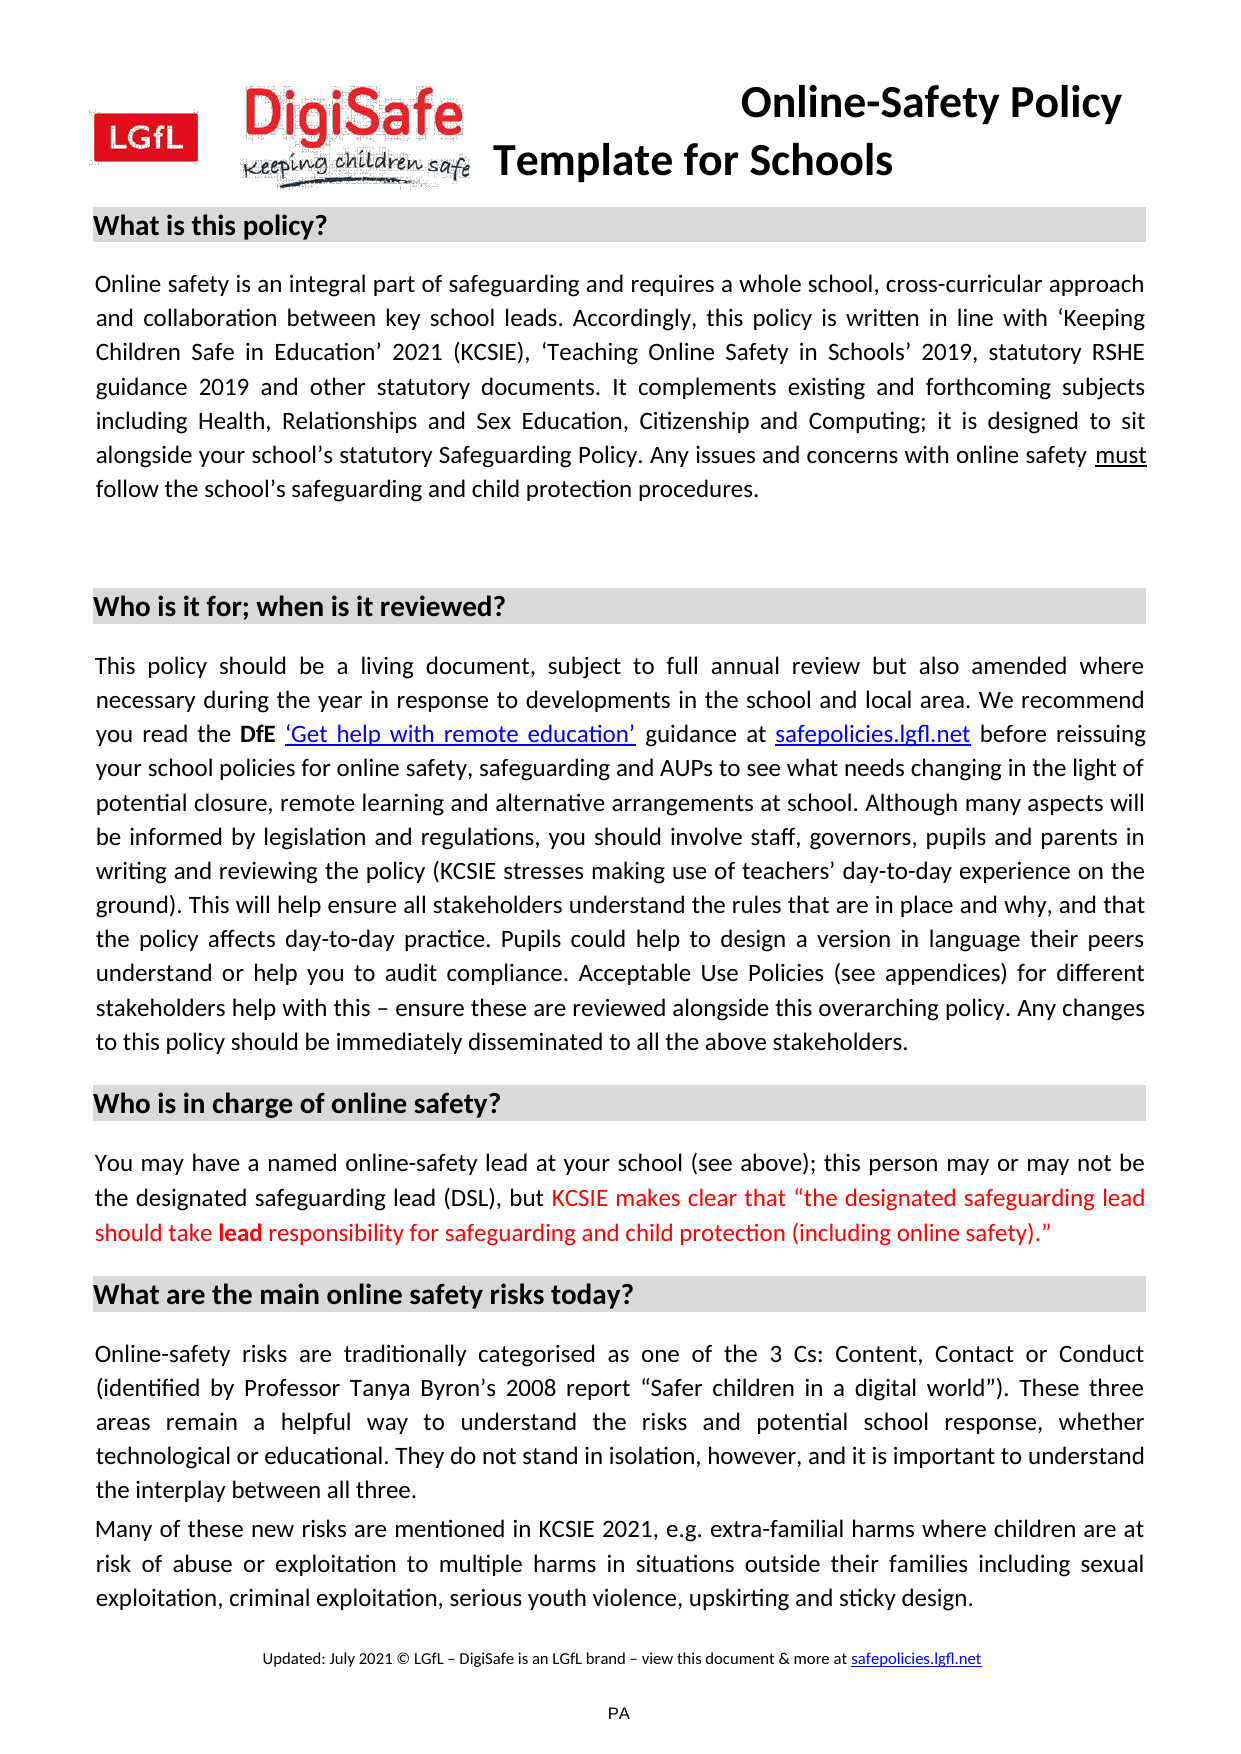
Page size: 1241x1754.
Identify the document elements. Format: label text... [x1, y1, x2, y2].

text Online-safety risks are traditionally categorised as one of the 3 Cs: Content, Contact or Conduct (identified by Professor Tanya Byron’s 2008 report “Safer children in a digital world”). These three areas remain a helpful way to understand the risks and potential school response, whether technological or educational. They do not stand in isolation, however, and it is important to understand the interplay between all three. [94, 1338, 1146, 1505]
text Who is in charge of online safety? [93, 1085, 1146, 1121]
text What is this policy? [93, 207, 1146, 242]
text Online safety is an integral part of safeguarding and requires a whole school, cross-curricular approach and collaboration between key school leads. Accordingly, this policy is written in line with ‘Keeping Children Safe in Education’ 2021 (KCSIE), ‘Teaching Online Safety in Schools’ 2019, statutory RSHE guidance 2019 and other statutory documents. It complements existing and forthcoming subjects including Health, Relationships and Sex Education, Citizenship and Computing; it is designed to sit alongside your school’s statutory Safeguarding Policy. Any issues and concerns with online safety must follow the school’s safeguarding and child protection procedures. [94, 268, 1146, 504]
text Many of these new risks are mentioned in KCSIE 2021, e.g. extra-familial harms where children are at risk of abuse or exploitation to multiple harms in situations outside their families including sexual exploitation, criminal exploitation, serious youth violence, upskirting and sticky design. [94, 1513, 1146, 1612]
text What are the main online safety risks today? [93, 1276, 1146, 1312]
picture [86, 73, 474, 200]
text Who is it for; when is it reviewed? [93, 588, 1146, 624]
text This policy should be a living document, subject to full annual review but also amended where necessary during the year in response to developments in the school and local area. We recommend you read the DfE ‘Get help with remote education’ guidance at safepolicies.lgfl.net before reissuing your school policies for online safety, safeguarding and AUPs to see what needs changing in the light of potential closure, remote learning and alternative arrangements at school. Although many aspects will be informed by legislation and regulations, you should involve staff, governors, pupils and parents in writing and reviewing the policy (KCSIE stresses making use of teachers’ day-to-day experience on the ground). This will help ensure all stakeholders understand the rules that are in place and why, and that the policy affects day-to-day practice. Pupils could help to design a version in language their peers understand or help you to audit compliance. Acceptable Use Policies (see appendices) for different stakeholders help with this – ensure these are reviewed alongside this overarching policy. Any changes to this policy should be immediately disseminated to all the above stakeholders. [94, 650, 1146, 1056]
text You may have a named online-safety lead at your school (see above); this person may or may not be the designated safeguarding lead (DSL), but KCSIE makes clear that “the designated safeguarding lead should take lead responsibility for safeguarding and child protection (including online safety).” [94, 1147, 1146, 1248]
